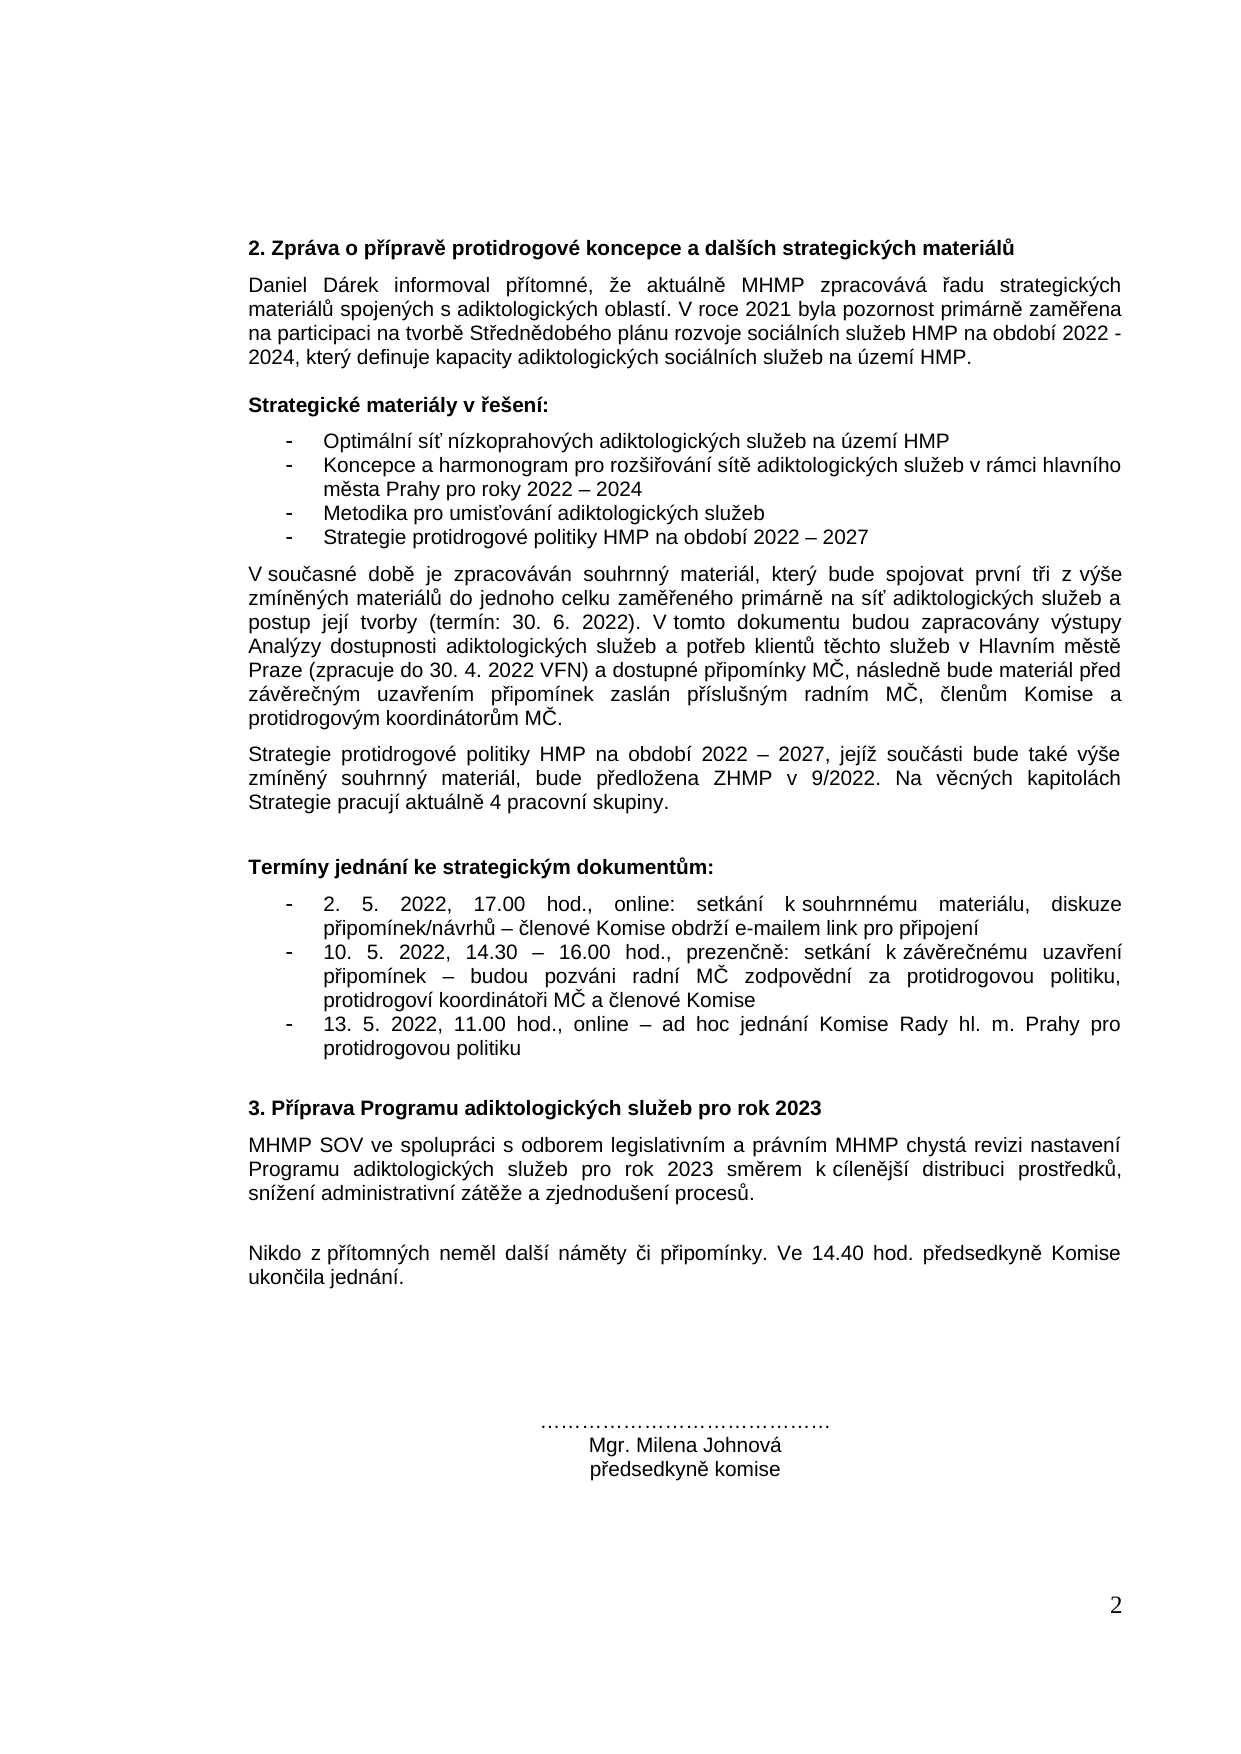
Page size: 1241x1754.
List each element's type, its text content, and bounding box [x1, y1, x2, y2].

text Nikdo z přítomných neměl další náměty či připomínky. Ve 14.40 hod. předsedkyně Komise ukončila jednání. [248, 1241, 1122, 1289]
text Mgr. Milena Johnová [248, 1432, 1122, 1456]
list Strategie protidrogové politiky HMP na období 2022 – 2027 [286, 525, 1122, 549]
text MHMP SOV ve spolupráci s odborem legislativním a právním MHMP chystá revizi nastavení Programu adiktologických služeb pro rok 2023 směrem k cílenější distribuci prostředků, snížení administrativní zátěže a zjednodušení procesů. [248, 1132, 1122, 1204]
text předsedkyně komise [248, 1456, 1122, 1480]
text Termíny jednání ke strategickým dokumentům: [248, 855, 1122, 879]
list Optimální síť nízkoprahových adiktologických služeb na území HMP [286, 429, 1122, 453]
list Metodika pro umisťování adiktologických služeb [286, 501, 1122, 525]
text …………………………………… [248, 1408, 1122, 1432]
list Strategie protidrogové politiky HMP na období 2022 – 2027, jejíž součásti bude také výše zmíněný souhrnný materiál, bude předložena ZHMP v 9/2022. Na věcných kapitolách Strategie pracují aktuálně 4 pracovní skupiny. [248, 742, 1122, 814]
text 2. Zpráva o přípravě protidrogové koncepce a dalších strategických materiálů [248, 236, 1122, 260]
text Daniel Dárek informoval přítomné, že aktuálně MHMP zpracovává řadu strategických materiálů spojených s adiktologických oblastí. V roce 2021 byla pozornost primárně zaměřena na participaci na tvorbě Střednědobého plánu rozvoje sociálních služeb HMP na období 2022 - 2024, který definuje kapacity adiktologických sociálních služeb na území HMP. [248, 273, 1122, 368]
list 10. 5. 2022, 14.30 – 16.00 hod., prezenčně: setkání k závěrečnému uzavření připomínek – budou pozváni radní MČ zodpovědní za protidrogovou politiku, protidrogoví koordinátoři MČ a členové Komise [286, 939, 1122, 1011]
list 2. 5. 2022, 17.00 hod., online: setkání k souhrnnému materiálu, diskuze připomínek/návrhů – členové Komise obdrží e-mailem link pro připojení [286, 891, 1122, 939]
text Strategické materiály v řešení: [248, 392, 1122, 416]
list 13. 5. 2022, 11.00 hod., online – ad hoc jednání Komise Rady hl. m. Prahy pro protidrogovou politiku [286, 1011, 1122, 1059]
list Koncepce a harmonogram pro rozšiřování sítě adiktologických služeb v rámci hlavního města Prahy pro roky 2022 – 2024 [286, 453, 1122, 501]
text 3. Příprava Programu adiktologických služeb pro rok 2023 [248, 1096, 1122, 1120]
text V současné době je zpracováván souhrnný materiál, který bude spojovat první tři z výše zmíněných materiálů do jednoho celku zaměřeného primárně na síť adiktologických služeb a postup její tvorby (termín: 30. 6. 2022). V tomto dokumentu budou zapracovány výstupy Analýzy dostupnosti adiktologických služeb a potřeb klientů těchto služeb v Hlavním městě Praze (zpracuje do 30. 4. 2022 VFN) a dostupné připomínky MČ, následně bude materiál před závěrečným uzavřením připomínek zaslán příslušným radním MČ, členům Komise a protidrogovým koordinátorům MČ. [248, 562, 1122, 729]
